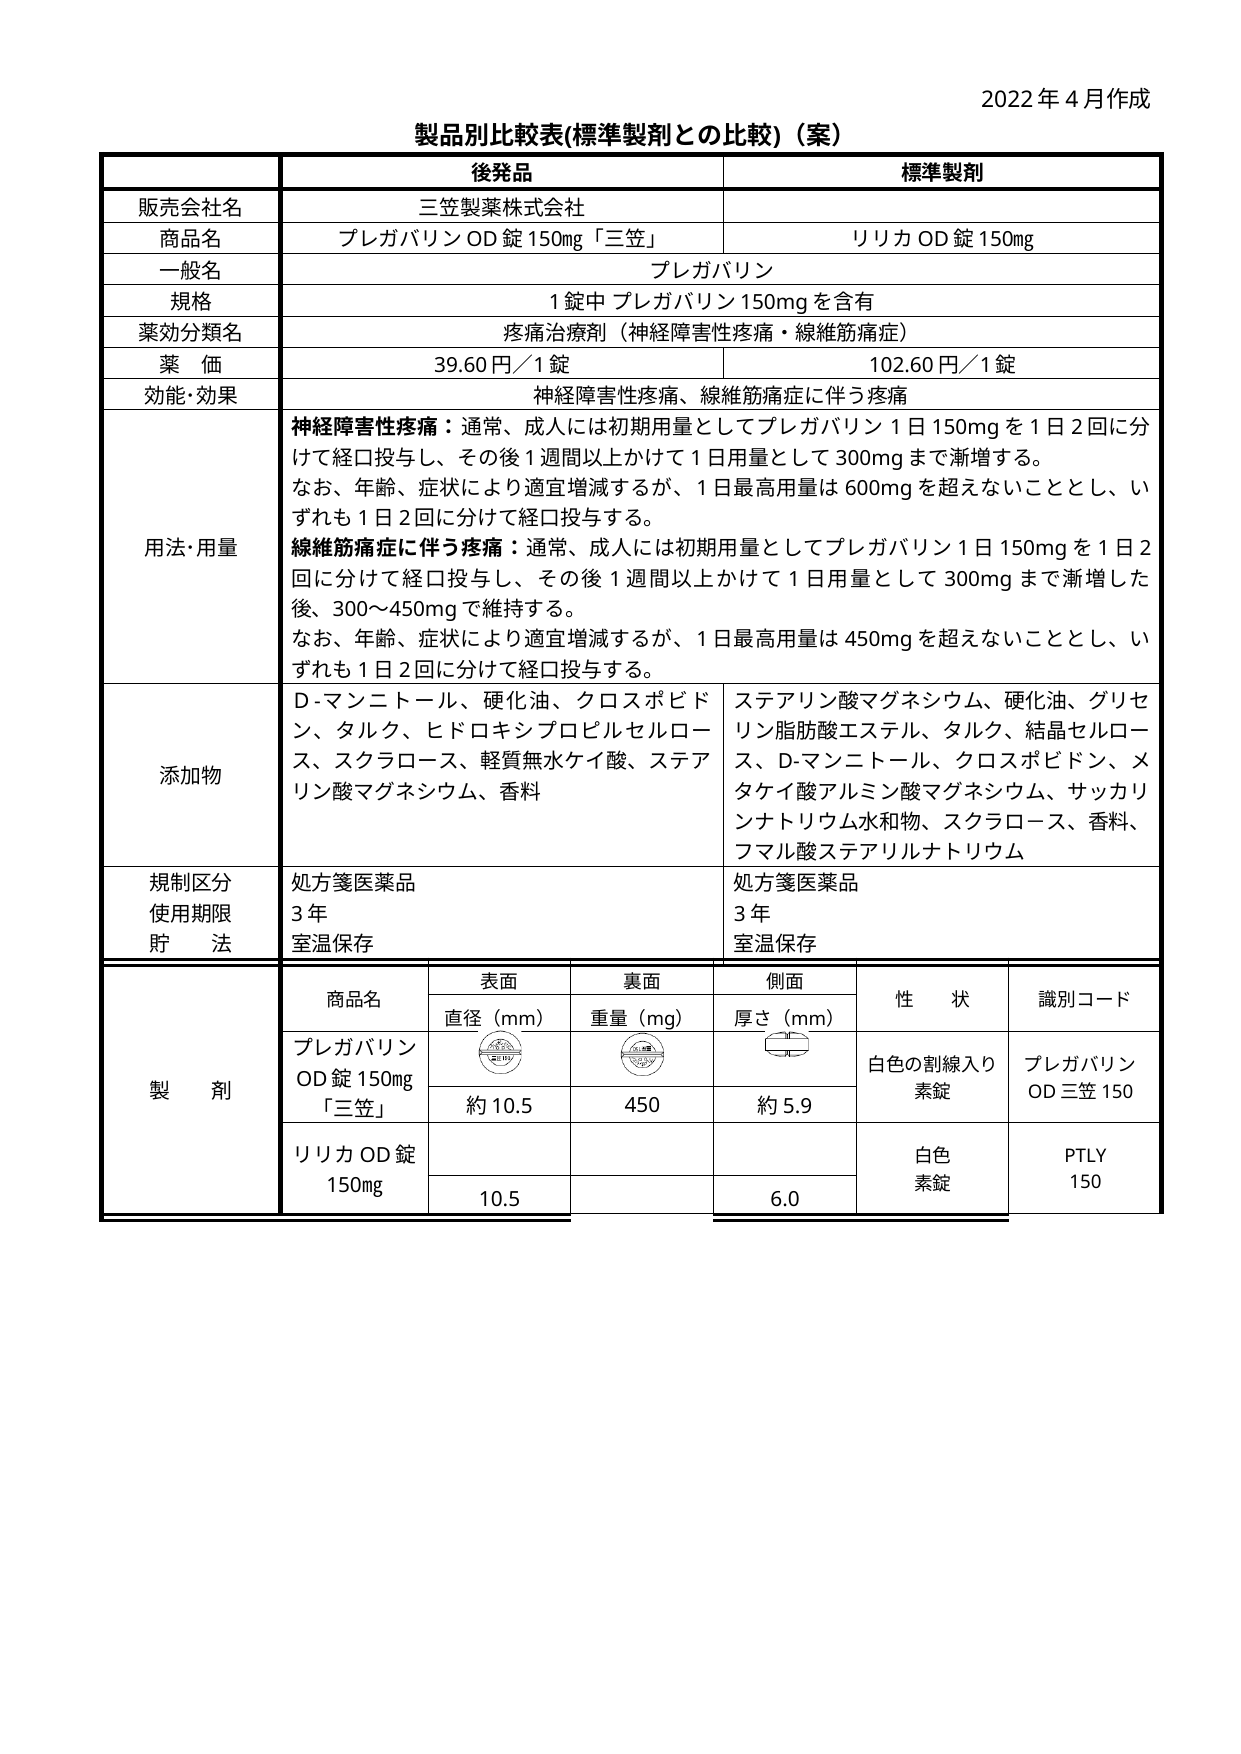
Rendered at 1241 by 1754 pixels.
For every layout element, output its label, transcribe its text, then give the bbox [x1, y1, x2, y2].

table_cell 疼痛治療剤（神経障害性疼痛・線維筋痛症） [283, 317, 1159, 347]
table_cell リリカOD錠150㎎ [283, 1123, 428, 1213]
table_cell 処方箋医薬品 3年 室温保存 [283, 867, 723, 957]
table_cell PTLY 150 [1009, 1123, 1159, 1213]
table_cell 商品名 [104, 223, 278, 253]
table_cell 白色の割線入り素錠 [857, 1032, 1008, 1122]
table_cell 一般名 [104, 254, 278, 284]
table_cell [571, 1176, 713, 1213]
table_cell 102.60円／1錠 [724, 348, 1159, 378]
table_header [104, 157, 278, 187]
table_cell 製 剤 [104, 967, 278, 1213]
table_cell ステアリン酸マグネシウム、硬化油、グリセリン脂肪酸エステル、タルク、結晶セルロース、D-マンニトール、クロスポビドン、メタケイ酸アルミン酸マグネシウム、サッカリンナトリウム水和物、スクラロ－ス、香料、フマル酸ステアリルナトリウム [724, 684, 1159, 866]
table_cell 10.5 [429, 1176, 570, 1213]
table_cell プレガバリンOD錠150㎎ 「三笠」 [283, 1032, 428, 1122]
table_cell 裏面 [571, 967, 713, 994]
table_cell 規格 [104, 285, 278, 316]
table_cell 神経障害性疼痛、線維筋痛症に伴う疼痛 [283, 379, 1159, 409]
table_cell 識別コード [1009, 967, 1159, 1031]
table_cell 商品名 [283, 967, 428, 1031]
picture [765, 1031, 809, 1057]
table_cell 39.60円／1錠 [283, 348, 723, 378]
picture [478, 1030, 522, 1074]
table_cell 効能･効果 [104, 379, 278, 409]
table_cell [571, 1032, 713, 1086]
table_cell Ｄ-マンニトール、硬化油、クロスポビドン、タルク、ヒドロキシプロピルセルロース、スクラロース、軽質無水ケイ酸、ステアリン酸マグネシウム、香料 [283, 684, 723, 866]
table_cell 処方箋医薬品 3年 室温保存 [724, 867, 1159, 957]
table_cell 性 状 [857, 967, 1008, 1031]
table_cell 添加物 [104, 684, 278, 866]
table_cell プレガバリン [283, 254, 1159, 284]
table_cell [714, 1032, 856, 1086]
table_cell 三笠製薬株式会社 [283, 191, 723, 222]
table_cell 6.0 [714, 1176, 856, 1213]
table_cell 規制区分 使用期限 貯 法 [104, 867, 278, 957]
text 製品別比較表(標準製剤との比較)（案） [118, 114, 1152, 152]
table_cell 1錠中 プレガバリン150mgを含有 [283, 285, 1159, 316]
table_cell 側面 [714, 967, 856, 994]
table_cell 表面 [429, 967, 570, 994]
table_cell 用法･用量 [104, 410, 278, 683]
table_cell [714, 1123, 856, 1175]
picture [620, 1032, 664, 1076]
table_cell 白色 素錠 [857, 1123, 1008, 1213]
table_cell 約5.9 [714, 1087, 856, 1122]
table_cell [429, 1032, 570, 1086]
table_cell 厚さ（mm） [714, 995, 856, 1031]
table_cell 450 [571, 1087, 713, 1122]
table_header 標準製剤 [724, 157, 1159, 187]
table_cell 直径（mm） [429, 995, 570, 1031]
table_cell [571, 1123, 713, 1175]
table_cell [724, 191, 1159, 222]
table_cell 薬効分類名 [104, 317, 278, 347]
table_cell 神経障害性疼痛：通常、成人には初期用量としてプレガバリン1日150mgを1日2回に分けて経口投与し、その後1週間以上かけて1日用量として300mgまで漸増する。 なお、年齢、症状により適宜増減するが、1日最高用量は600mgを超えないこととし、いずれも1日2回に分けて経口投与する。 線維筋痛症に伴う疼痛：通常、成人には初期用量としてプレガバリン1日150mgを1日2回に分けて経口投与し、その後1週間以上かけて1日用量として300mgまで漸増した後、300～450mgで維持する。 なお、年齢、症状により適宜増減するが、1日最高用量は450mgを超えないこととし、いずれも1日2回に分けて経口投与する。 [283, 410, 1159, 683]
table_cell 販売会社名 [104, 191, 278, 222]
table_cell 薬 価 [104, 348, 278, 378]
table_cell プレガバリンOD三笠150 [1009, 1032, 1159, 1122]
table_cell プレガバリンOD錠150㎎「三笠」 [283, 223, 723, 253]
table_cell [429, 1123, 570, 1175]
table_header 後発品 [283, 157, 723, 187]
table_cell 重量（mg） [571, 995, 713, 1031]
table_cell 約10.5 [429, 1087, 570, 1122]
table_cell リリカOD錠150㎎ [724, 223, 1159, 253]
